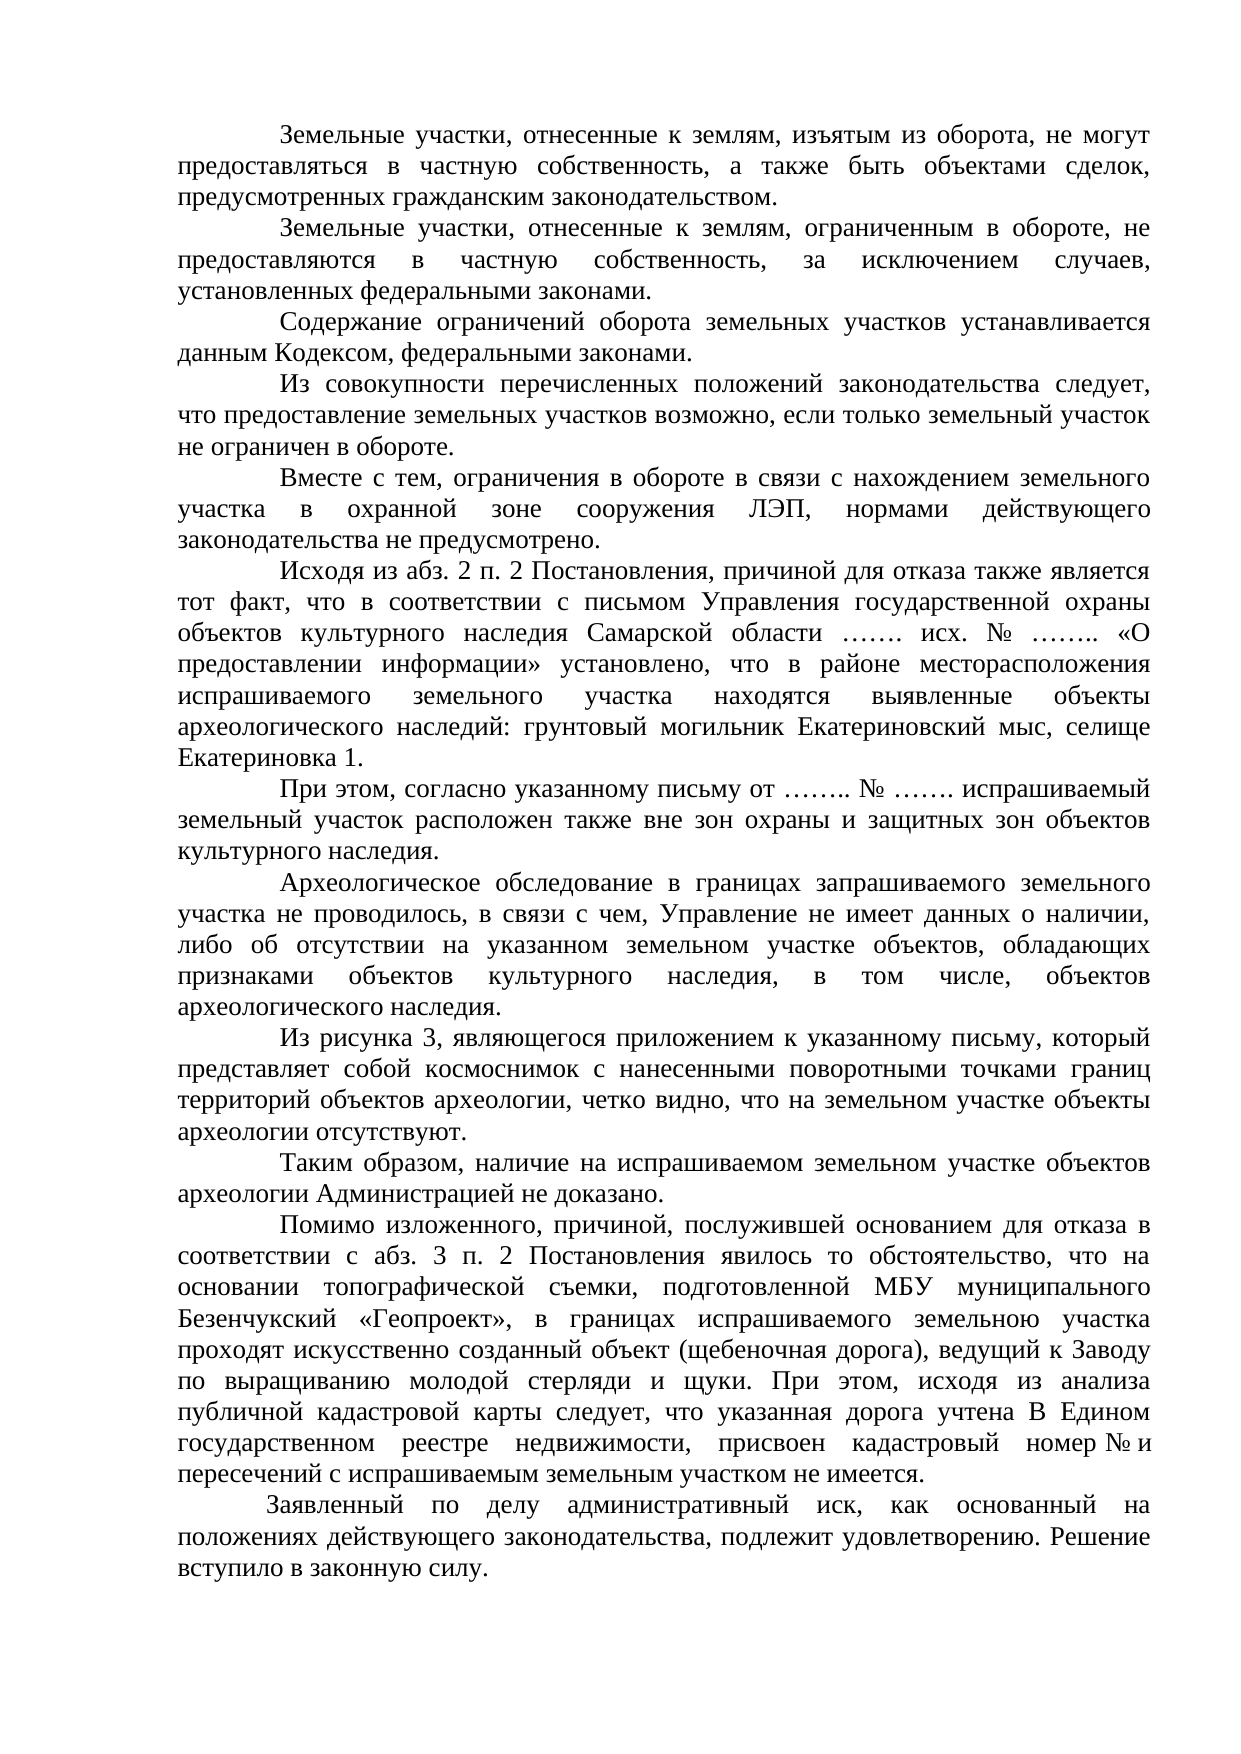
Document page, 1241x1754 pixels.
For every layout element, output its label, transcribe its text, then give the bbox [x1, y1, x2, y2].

text Исходя из абз. 2 п. 2 Постановления, причиной для отказа также является тот факт, что в соответствии с письмом Управления государственной охраны объектов культурного наследия Самарской области ……. исх. № …….. «О предоставлении информации» установлено, что в районе месторасположения испрашиваемого земельного участка находятся выявленные объекты археологического наследий: грунтовый могильник Екатериновский мыс, селище Екатериновка 1. [177, 554, 1152, 772]
text Из совокупности перечисленных положений законодательства следует, что предоставление земельных участков возможно, если только земельный участок не ограничен в обороте. [177, 367, 1152, 461]
text Заявленный по делу административный иск, как основанный на положениях действующего законодательства, подлежит удовлетворению. Решение вступило в законную силу. [177, 1488, 1152, 1582]
text Из рисунка 3, являющегося приложением к указанному письму, который представляет собой космоснимок с нанесенными поворотными точками границ территорий объектов археологии, четко видно, что на земельном участке объекты археологии отсутствуют. [177, 1021, 1152, 1146]
text Содержание ограничений оборота земельных участков устанавливается данным Кодексом, федеральными законами. [177, 305, 1152, 367]
text Археологическое обследование в границах запрашиваемого земельного участка не проводилось, в связи с чем, Управление не имеет данных о наличии, либо об отсутствии на указанном земельном участке объектов, обладающих признаками объектов культурного наследия, в том числе, объектов археологического наследия. [177, 866, 1152, 1021]
text Помимо изложенного, причиной, послужившей основанием для отказа в соответствии с абз. 3 п. 2 Постановления явилось то обстоятельство, что на основании топографической съемки, подготовленной МБУ муниципального Безенчукский «Геопроект», в границах испрашиваемого земельною участка проходят искусственно созданный объект (щебеночная дорога), ведущий к Заводу по выращиванию молодой стерляди и щуки. При этом, исходя из анализа публичной кадастровой карты следует, что указанная дорога учтена В Едином государственном реестре недвижимости, присвоен кадастровый номер № и пересечений с испрашиваемым земельным участком не имеется. [177, 1208, 1152, 1488]
text При этом, согласно указанному письму от …….. № ……. испрашиваемый земельный участок расположен также вне зон охраны и защитных зон объектов культурного наследия. [177, 772, 1152, 866]
text Земельные участки, отнесенные к землям, ограниченным в обороте, не предоставляются в частную собственность, за исключением случаев, установленных федеральными законами. [177, 212, 1152, 305]
text Таким образом, наличие на испрашиваемом земельном участке объектов археологии Администрацией не доказано. [177, 1146, 1152, 1208]
text Земельные участки, отнесенные к землям, изъятым из оборота, не могут предоставляться в частную собственность, а также быть объектами сделок, предусмотренных гражданским законодательством. [177, 118, 1152, 212]
text Вместе с тем, ограничения в обороте в связи с нахождением земельного участка в охранной зоне сооружения ЛЭП, нормами действующего законодательства не предусмотрено. [177, 461, 1152, 554]
